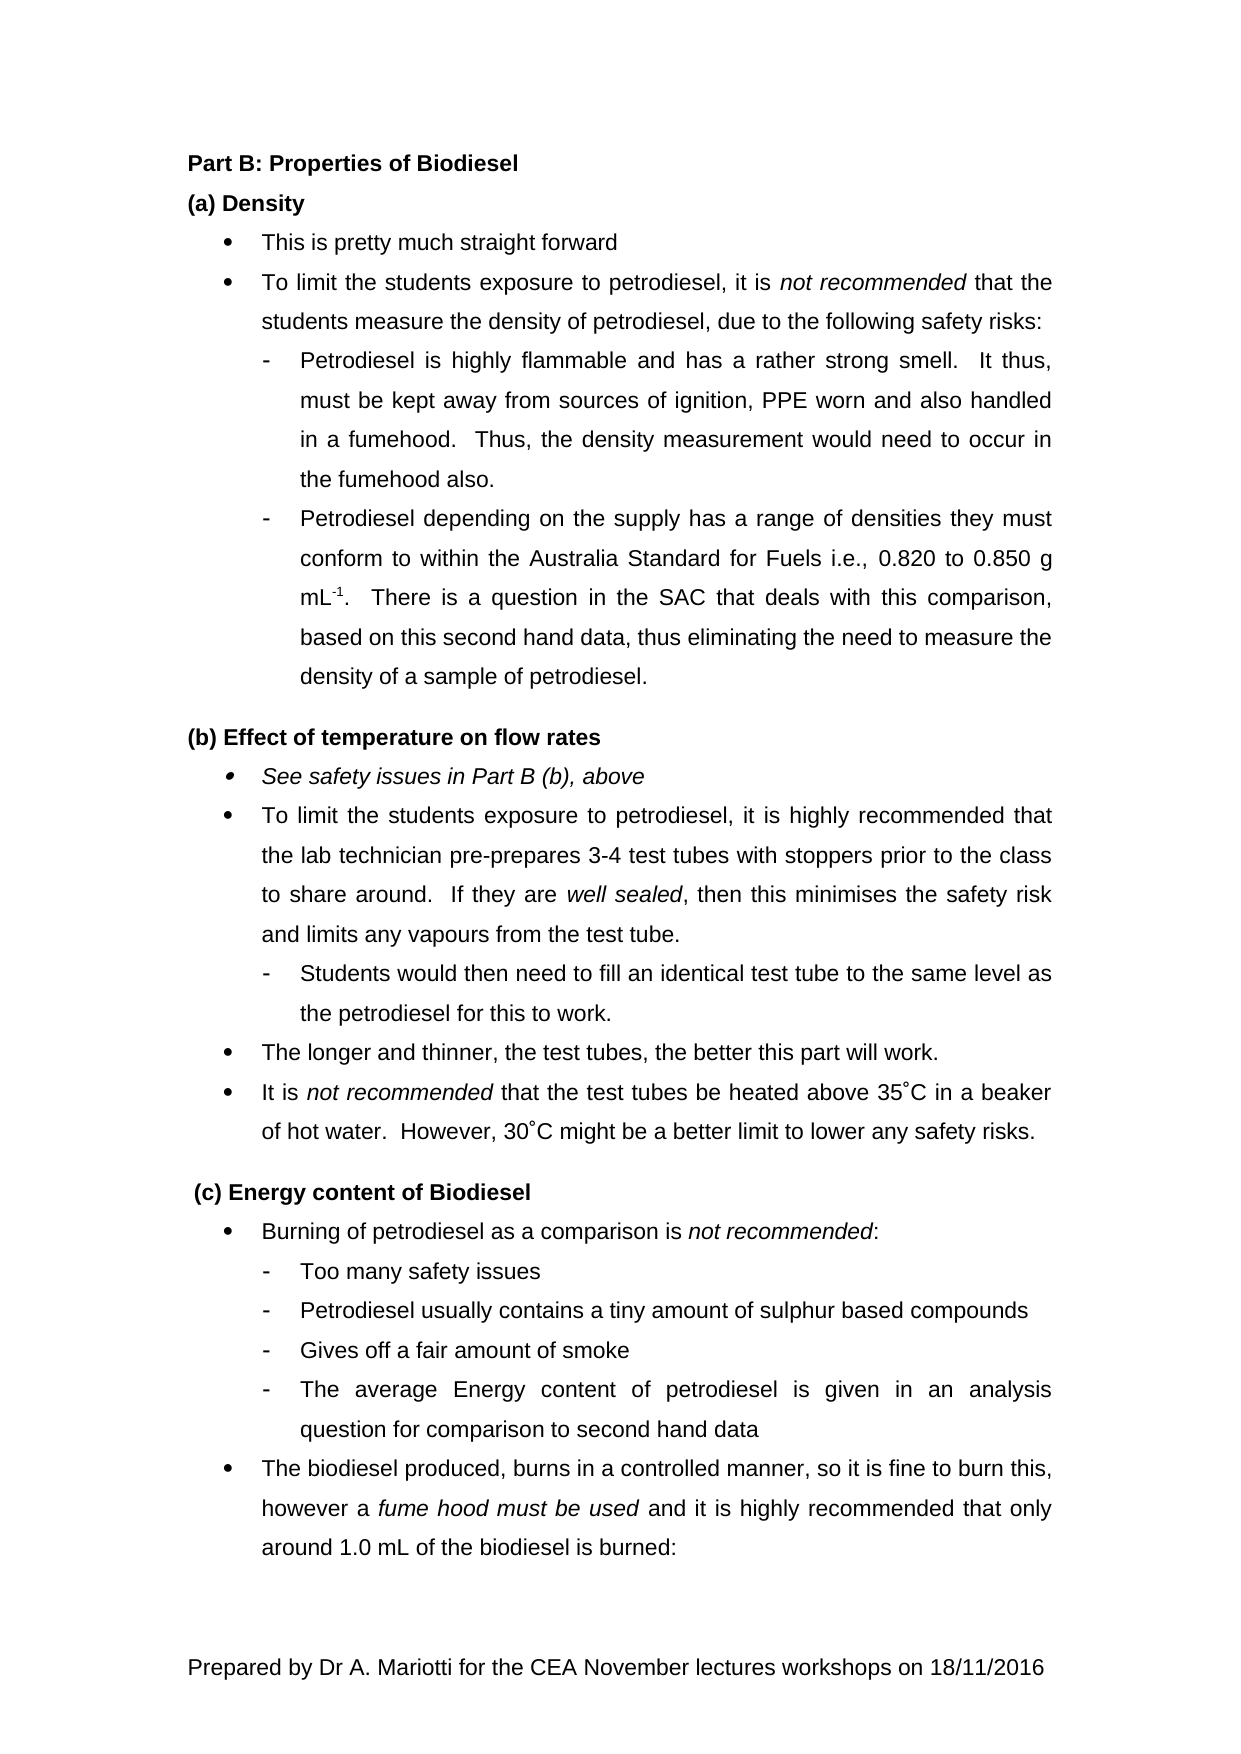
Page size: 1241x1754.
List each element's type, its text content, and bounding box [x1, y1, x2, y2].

list Students would then need to fill an identical test tube to the same level as the petrodiesel for this to work. [262, 960, 1053, 1026]
list This is pretty much straight forward [224, 229, 1053, 255]
text (c) Energy content of Biodiesel [187, 1179, 1053, 1205]
list Petrodiesel usually contains a tiny amount of sulphur based compounds [262, 1297, 1053, 1323]
text Part B: Properties of Biodiesel [187, 150, 1053, 176]
list It is not recommended that the test tubes be heated above 35˚C in a beaker of hot water. However, 30˚C might be a better limit to lower any safety risks. [224, 1079, 1053, 1145]
list Gives off a fair amount of smoke [262, 1337, 1053, 1363]
list The average Energy content of petrodiesel is given in an analysis question for comparison to second hand data [262, 1376, 1053, 1442]
list Petrodiesel depending on the supply has a range of densities they must conform to within the Australia Standard for Fuels i.e., 0.820 to 0.850 g mL-1. There is a question in the SAC that deals with this comparison, based on this second hand data, thus eliminating the need to measure the density of a sample of petrodiesel. [262, 505, 1053, 689]
text (b) Effect of temperature on flow rates [187, 723, 1053, 750]
text (a) Density [187, 189, 1053, 216]
list Petrodiesel is highly flammable and has a rather strong smell. It thus, must be kept away from sources of ignition, PPE worn and also handled in a fumehood. Thus, the density measurement would need to occur in the fumehood also. [262, 347, 1053, 492]
list The biodiesel produced, burns in a controlled manner, so it is fine to burn this, however a fume hood must be used and it is highly recommended that only around 1.0 mL of the biodiesel is burned: [224, 1455, 1053, 1560]
list To limit the students exposure to petrodiesel, it is highly recommended that the lab technician pre-prepares 3-4 test tubes with stoppers prior to the class to share around. If they are well sealed, then this minimises the safety risk and limits any vapours from the test tube. [224, 802, 1053, 947]
list The longer and thinner, the test tubes, the better this part will work. [224, 1039, 1053, 1066]
list Too many safety issues [262, 1258, 1053, 1284]
list See safety issues in Part B (b), above [224, 763, 1053, 789]
list To limit the students exposure to petrodiesel, it is not recommended that the students measure the density of petrodiesel, due to the following safety risks: [224, 268, 1053, 334]
list Burning of petrodiesel as a comparison is not recommended: [224, 1218, 1053, 1244]
